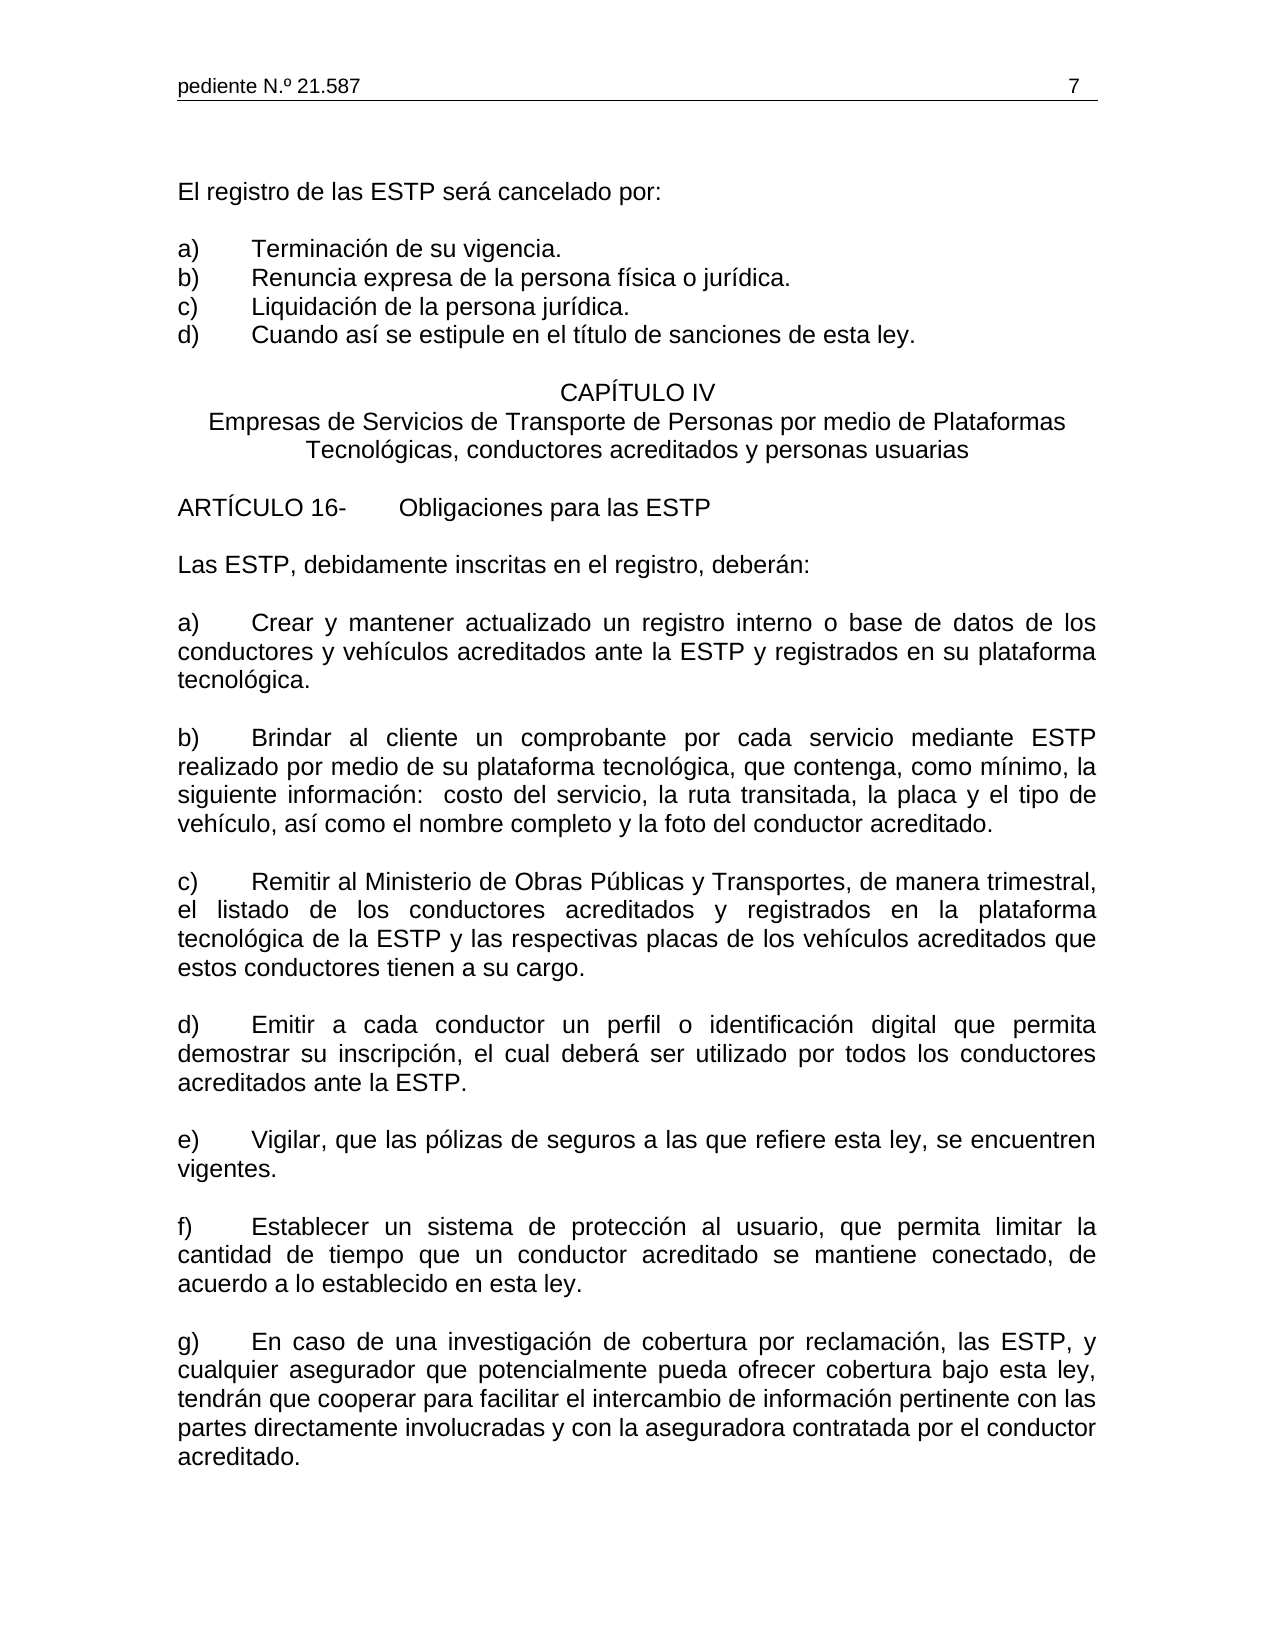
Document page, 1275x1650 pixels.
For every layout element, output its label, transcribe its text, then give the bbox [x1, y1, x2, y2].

text El registro de las ESTP será cancelado por: [177, 176, 1098, 205]
text CAPÍTULO IV [177, 378, 1098, 406]
text b) Brindar al cliente un comprobante por cada servicio mediante ESTP realizado por medio de su plataforma tecnológica, que contenga, como mínimo, la siguiente información: costo del servicio, la ruta transitada, la placa y el tipo de vehículo, así como el nombre completo y la foto del conductor acreditado. [177, 723, 1098, 838]
text Empresas de Servicios de Transporte de Personas por medio de Plataformas Tecnológicas, conductores acreditados y personas usuarias [177, 406, 1098, 464]
text e) Vigilar, que las pólizas de seguros a las que refiere esta ley, se encuentren vigentes. [177, 1125, 1098, 1183]
text a) Crear y mantener actualizado un registro interno o base de datos de los conductores y vehículos acreditados ante la ESTP y registrados en su plataforma tecnológica. [177, 608, 1098, 694]
text c) Liquidación de la persona jurídica. [177, 291, 1098, 320]
text a) Terminación de su vigencia. [177, 234, 1098, 263]
text d) Cuando así se estipule en el título de sanciones de esta ley. [177, 320, 1098, 349]
text d) Emitir a cada conductor un perfil o identificación digital que permita demostrar su inscripción, el cual deberá ser utilizado por todos los conductores acreditados ante la ESTP. [177, 1010, 1098, 1096]
text b) Renuncia expresa de la persona física o jurídica. [177, 263, 1098, 291]
text ARTÍCULO 16- Obligaciones para las ESTP [177, 493, 1098, 521]
text c) Remitir al Ministerio de Obras Públicas y Transportes, de manera trimestral, el listado de los conductores acreditados y registrados en la plataforma tecnológica de la ESTP y las respectivas placas de los vehículos acreditados que estos conductores tienen a su cargo. [177, 866, 1098, 981]
text Las ESTP, debidamente inscritas en el registro, deberán: [177, 550, 1098, 579]
text g) En caso de una investigación de cobertura por reclamación, las ESTP, y cualquier asegurador que potencialmente pueda ofrecer cobertura bajo esta ley, tendrán que cooperar para facilitar el intercambio de información pertinente con las partes directamente involucradas y con la aseguradora contratada por el conductor acreditado. [177, 1326, 1098, 1470]
text f) Establecer un sistema de protección al usuario, que permita limitar la cantidad de tiempo que un conductor acreditado se mantiene conectado, de acuerdo a lo establecido en esta ley. [177, 1211, 1098, 1298]
